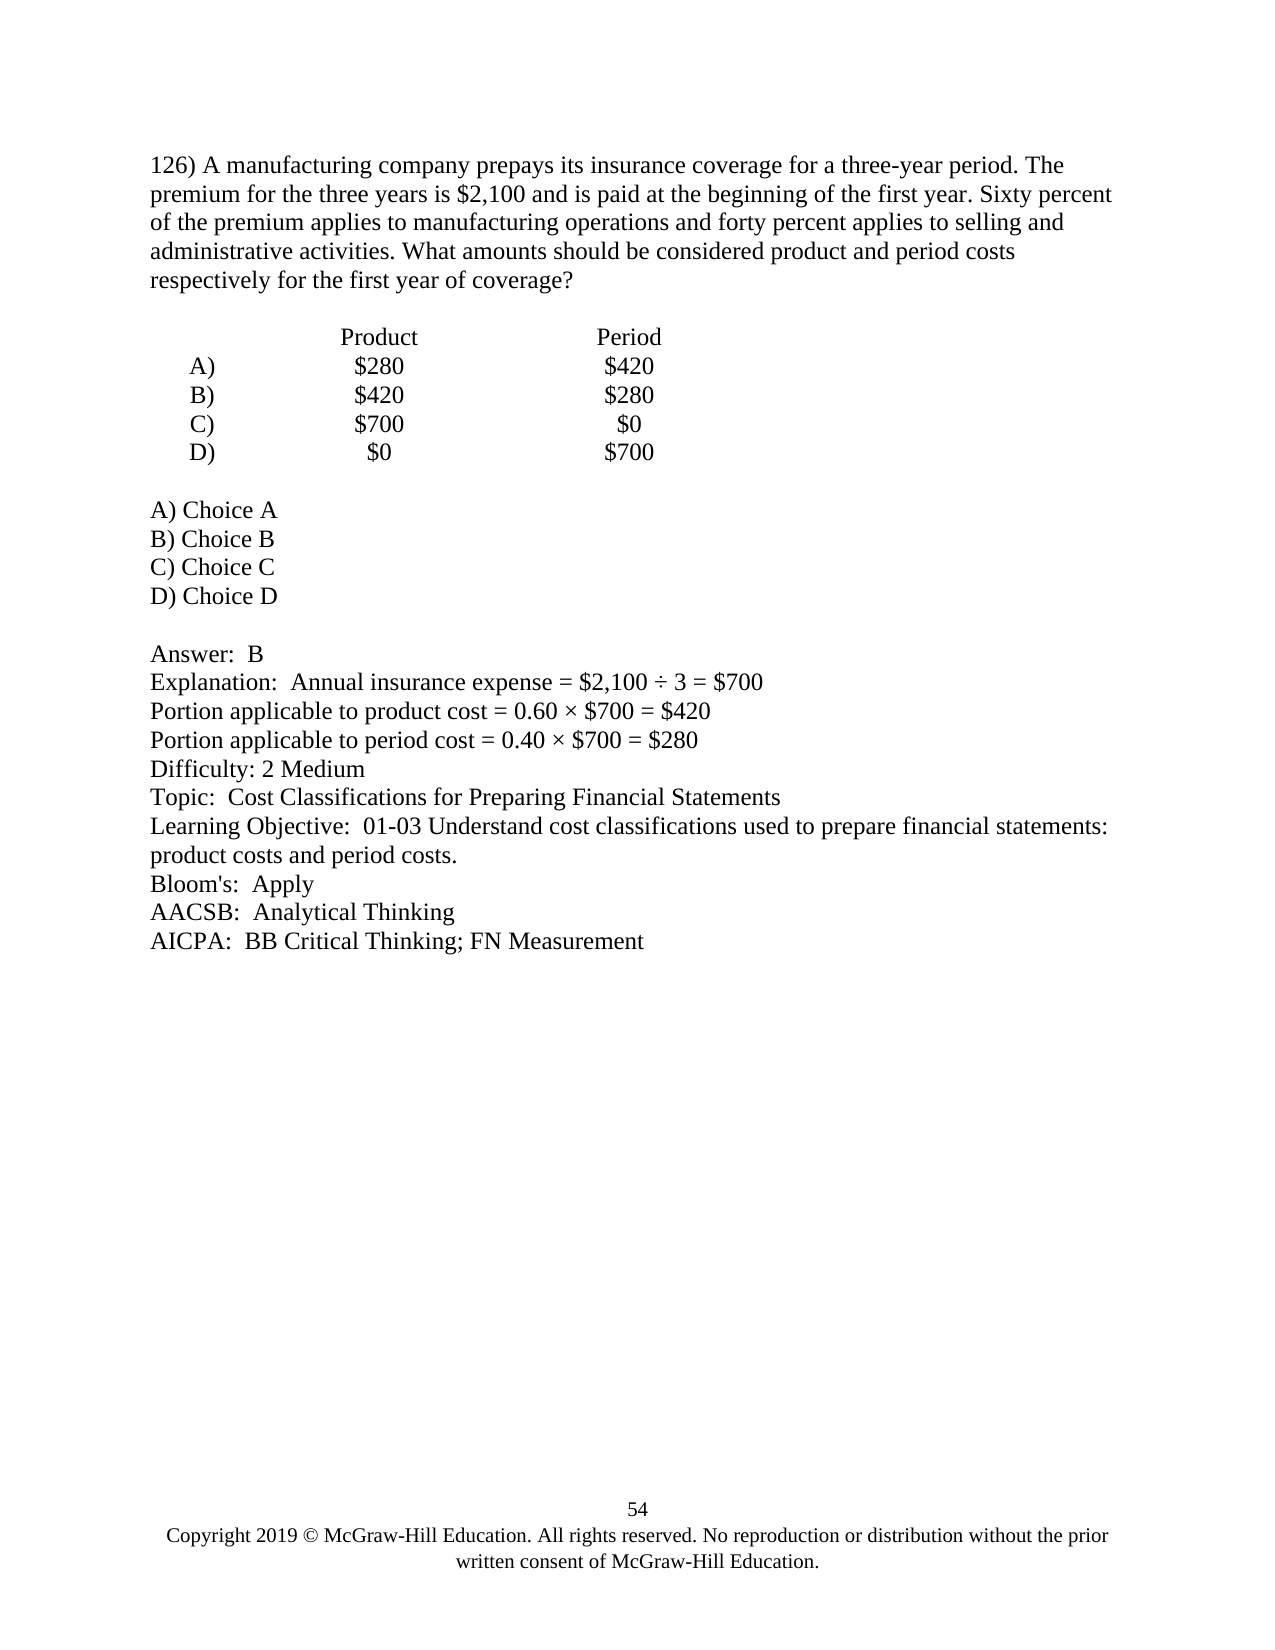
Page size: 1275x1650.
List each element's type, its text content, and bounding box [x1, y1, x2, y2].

text AACSB: Analytical Thinking [150, 897, 1125, 926]
text D) Choice D [150, 581, 1125, 610]
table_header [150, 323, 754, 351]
text AICPA: BB Critical Thinking; FN Measurement [150, 926, 1125, 955]
text Bloom's: Apply [150, 869, 1125, 897]
text Learning Objective: 01-03 Understand cost classifications used to prepare financial statements: product costs and period costs. [150, 811, 1125, 869]
text 126) A manufacturing company prepays its insurance coverage for a three-year period. The premium for the three years is $2,100 and is paid at the beginning of the first year. Sixty percent of the premium applies to manufacturing operations and forty percent applies to selling and administrative activities. What amounts should be considered product and period costs respectively for the first year of coverage? [150, 150, 1125, 294]
text C) Choice C [150, 552, 1125, 581]
text B) Choice B [150, 524, 1125, 552]
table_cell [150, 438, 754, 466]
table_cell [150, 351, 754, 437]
text Topic: Cost Classifications for Preparing Financial Statements [150, 782, 1125, 811]
text Explanation: Annual insurance expense = $2,100 ÷ 3 = $700 [150, 667, 1125, 696]
text Portion applicable to product cost = 0.60 × $700 = $420 [150, 696, 1125, 725]
text A) Choice A [150, 495, 1125, 524]
text Portion applicable to period cost = 0.40 × $700 = $280 [150, 725, 1125, 754]
text Answer: B [150, 639, 1125, 667]
text Difficulty: 2 Medium [150, 754, 1125, 782]
